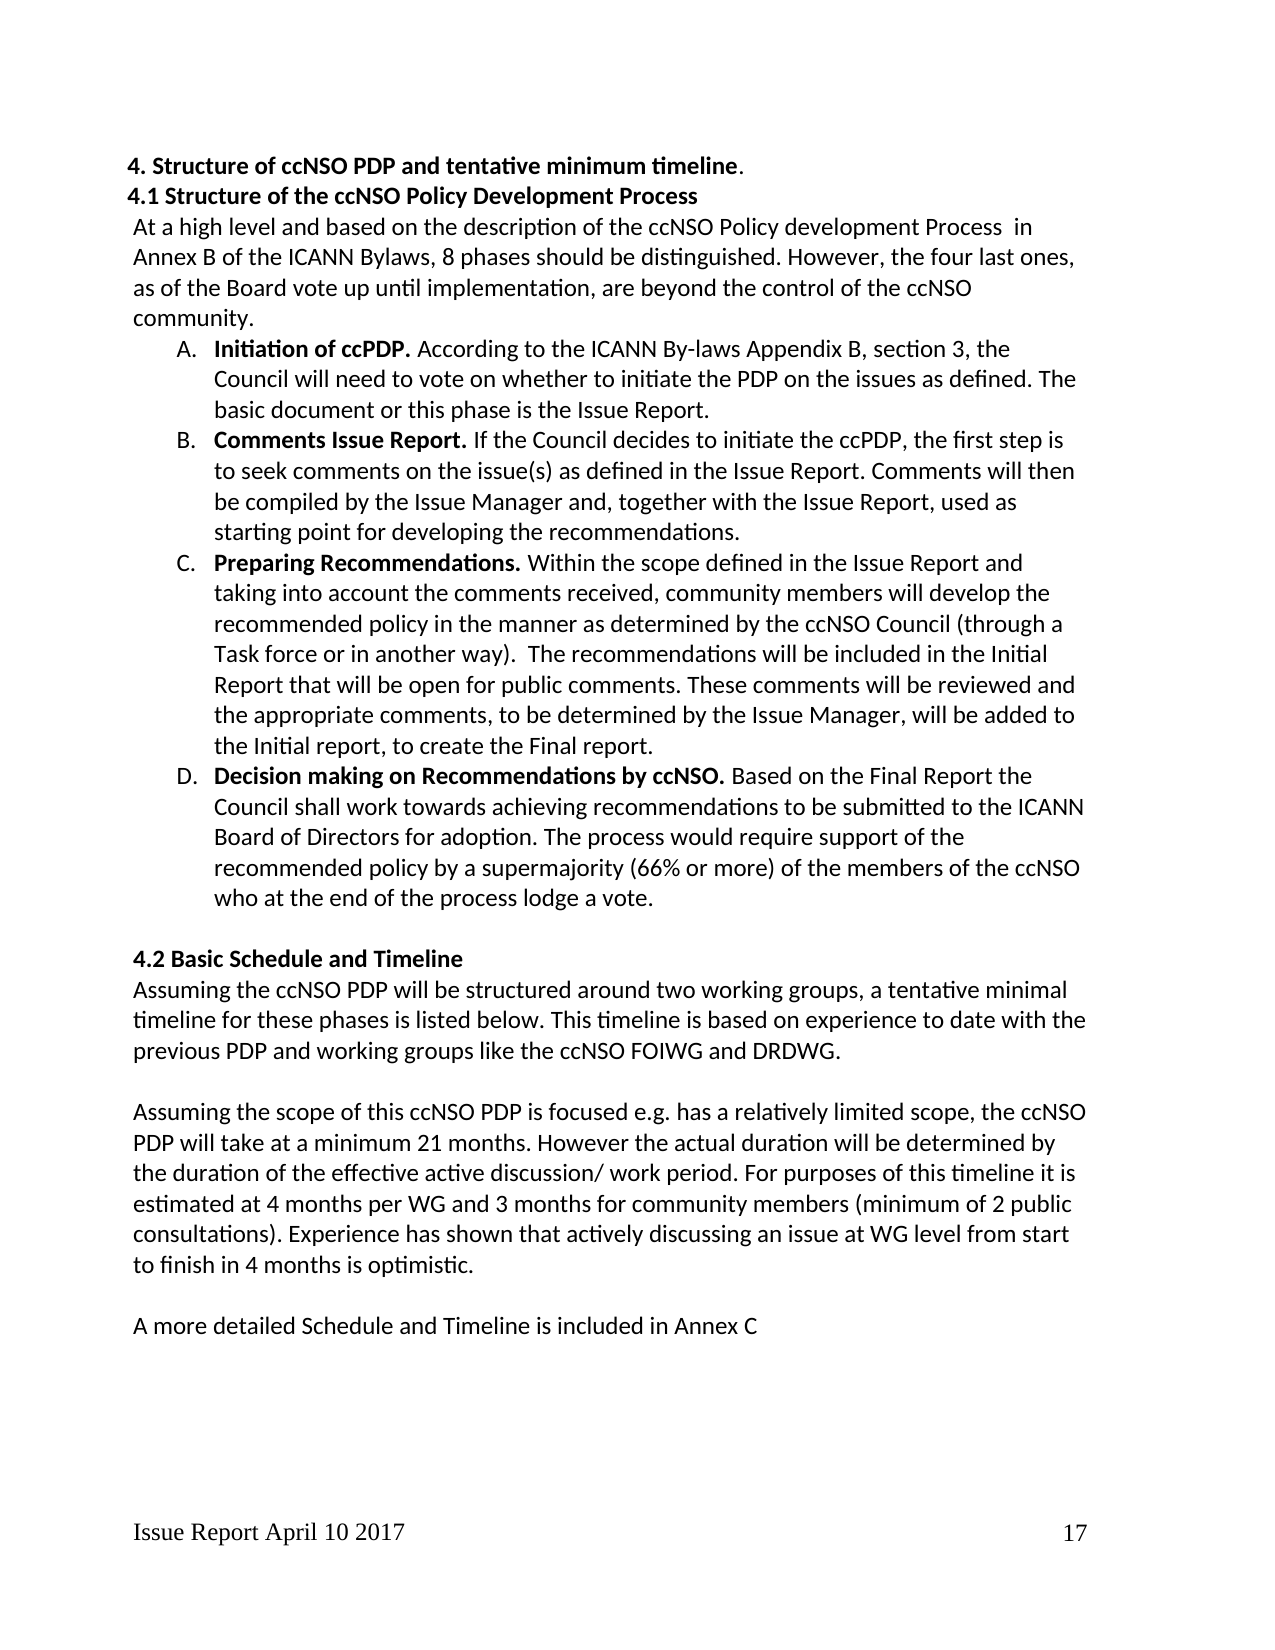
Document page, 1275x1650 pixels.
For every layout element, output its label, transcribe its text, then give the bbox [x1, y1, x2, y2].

list Preparing Recommendations. Within the scope defined in the Issue Report and taking into account the comments received, community members will develop the recommended policy in the manner as determined by the ccNSO Council (through a Task force or in another way). The recommendations will be included in the Initial Report that will be open for public comments. These comments will be reviewed and the appropriate comments, to be determined by the Issue Manager, will be added to the Initial report, to create the Final report. [176, 547, 1087, 760]
list Initiation of ccPDP. According to the ICANN By-laws Appendix B, section 3, the Council will need to vote on whether to initiate the PDP on the issues as defined. The basic document or this phase is the Issue Report. [176, 333, 1087, 425]
text 4. Structure of ccNSO PDP and tentative minimum timeline. [127, 150, 1087, 181]
text Assuming the scope of this ccNSO PDP is focused e.g. has a relatively limited scope, the ccNSO PDP will take at a minimum 21 months. However the actual duration will be determined by the duration of the effective active discussion/ work period. For purposes of this timeline it is estimated at 4 months per WG and 3 months for community members (minimum of 2 public consultations). Experience has shown that actively discussing an issue at WG level from start to finish in 4 months is optimistic. [133, 1096, 1087, 1279]
list Decision making on Recommendations by ccNSO. Based on the Final Report the Council shall work towards achieving recommendations to be submitted to the ICANN Board of Directors for adoption. The process would require support of the recommended policy by a supermajority (66% or more) of the members of the ccNSO who at the end of the process lodge a vote. [176, 760, 1087, 913]
list Comments Issue Report. If the Council decides to initiate the ccPDP, the first step is to seek comments on the issue(s) as defined in the Issue Report. Comments will then be compiled by the Issue Manager and, together with the Issue Report, used as starting point for developing the recommendations. [176, 425, 1087, 547]
text At a high level and based on the description of the ccNSO Policy development Process in Annex B of the ICANN Bylaws, 8 phases should be distinguished. However, the four last ones, as of the Board vote up until implementation, are beyond the control of the ccNSO community. [133, 211, 1087, 333]
text 4.2 Basic Schedule and Timeline [133, 943, 1087, 974]
text A more detailed Schedule and Timeline is included in Annex C [133, 1310, 1087, 1340]
text 4.1 Structure of the ccNSO Policy Development Process [127, 181, 1087, 211]
text Assuming the ccNSO PDP will be structured around two working groups, a tentative minimal timeline for these phases is listed below. This timeline is based on experience to date with the previous PDP and working groups like the ccNSO FOIWG and DRDWG. [133, 974, 1087, 1066]
